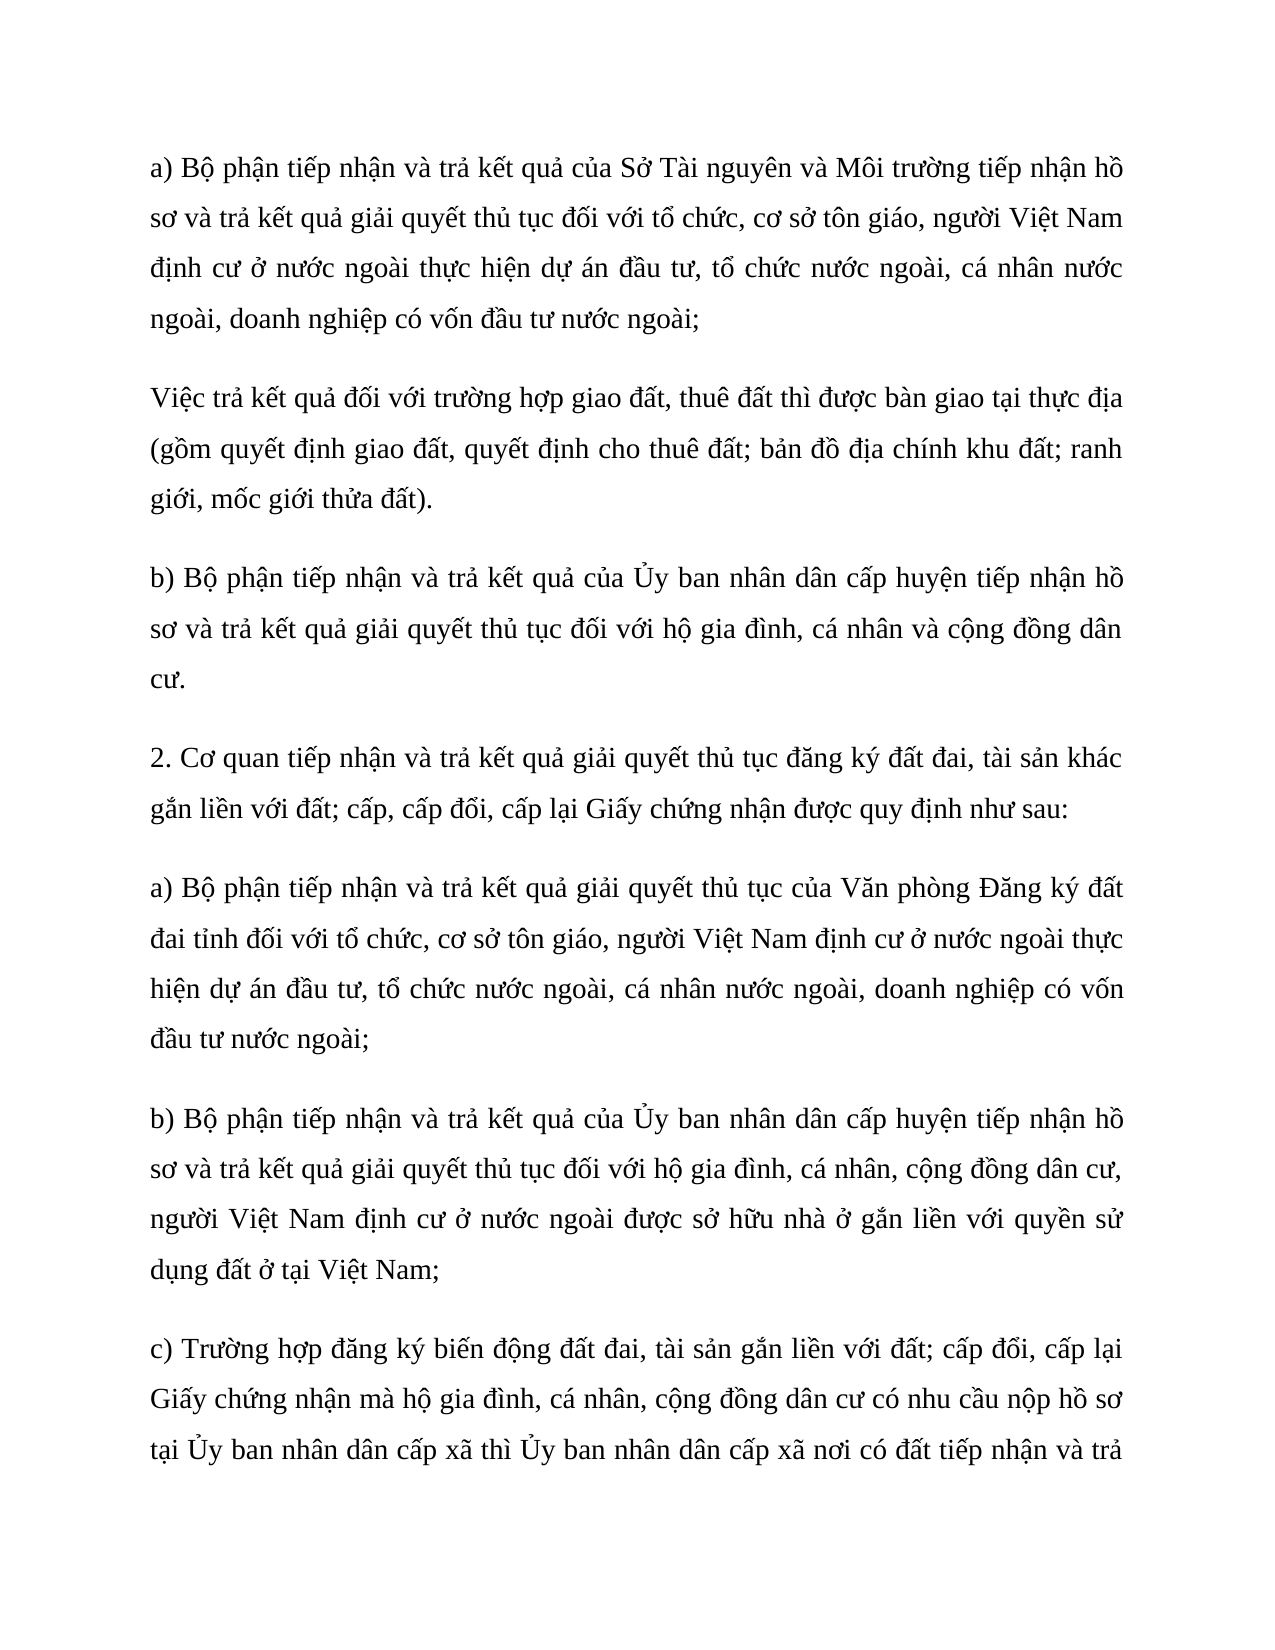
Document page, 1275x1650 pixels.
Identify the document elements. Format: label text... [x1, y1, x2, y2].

text Việc trả kết quả đối với trường hợp giao đất, thuê đất thì được bàn giao tại thực địa (gồm quyết định giao đất, quyết định cho thuê đất; bản đồ địa chính khu đất; ranh giới, mốc giới thửa đất). [150, 380, 1125, 514]
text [150, 1331, 1125, 1465]
text b) Bộ phận tiếp nhận và trả kết quả của Ủy ban nhân dân cấp huyện tiếp nhận hồ sơ và trả kết quả giải quyết thủ tục đối với hộ gia đình, cá nhân, cộng đồng dân cư, người Việt Nam định cư ở nước ngoài được sở hữu nhà ở gắn liền với quyền sử dụng đất ở tại Việt Nam; [150, 1101, 1125, 1285]
text 2. Cơ quan tiếp nhận và trả kết quả giải quyết thủ tục đăng ký đất đai, tài sản khác gắn liền với đất; cấp, cấp đổi, cấp lại Giấy chứng nhận được quy định như sau: [150, 741, 1125, 824]
text a) Bộ phận tiếp nhận và trả kết quả của Sở Tài nguyên và Môi trường tiếp nhận hồ sơ và trả kết quả giải quyết thủ tục đối với tổ chức, cơ sở tôn giáo, người Việt Nam định cư ở nước ngoài thực hiện dự án đầu tư, tổ chức nước ngoài, cá nhân nước ngoài, doanh nghiệp có vốn đầu tư nước ngoài; [150, 150, 1125, 334]
text a) Bộ phận tiếp nhận và trả kết quả giải quyết thủ tục của Văn phòng Đăng ký đất đai tỉnh đối với tổ chức, cơ sở tôn giáo, người Việt Nam định cư ở nước ngoài thực hiện dự án đầu tư, tổ chức nước ngoài, cá nhân nước ngoài, doanh nghiệp có vốn đầu tư nước ngoài; [150, 870, 1125, 1055]
text b) Bộ phận tiếp nhận và trả kết quả của Ủy ban nhân dân cấp huyện tiếp nhận hồ sơ và trả kết quả giải quyết thủ tục đối với hộ gia đình, cá nhân và cộng đồng dân cư. [150, 561, 1125, 695]
